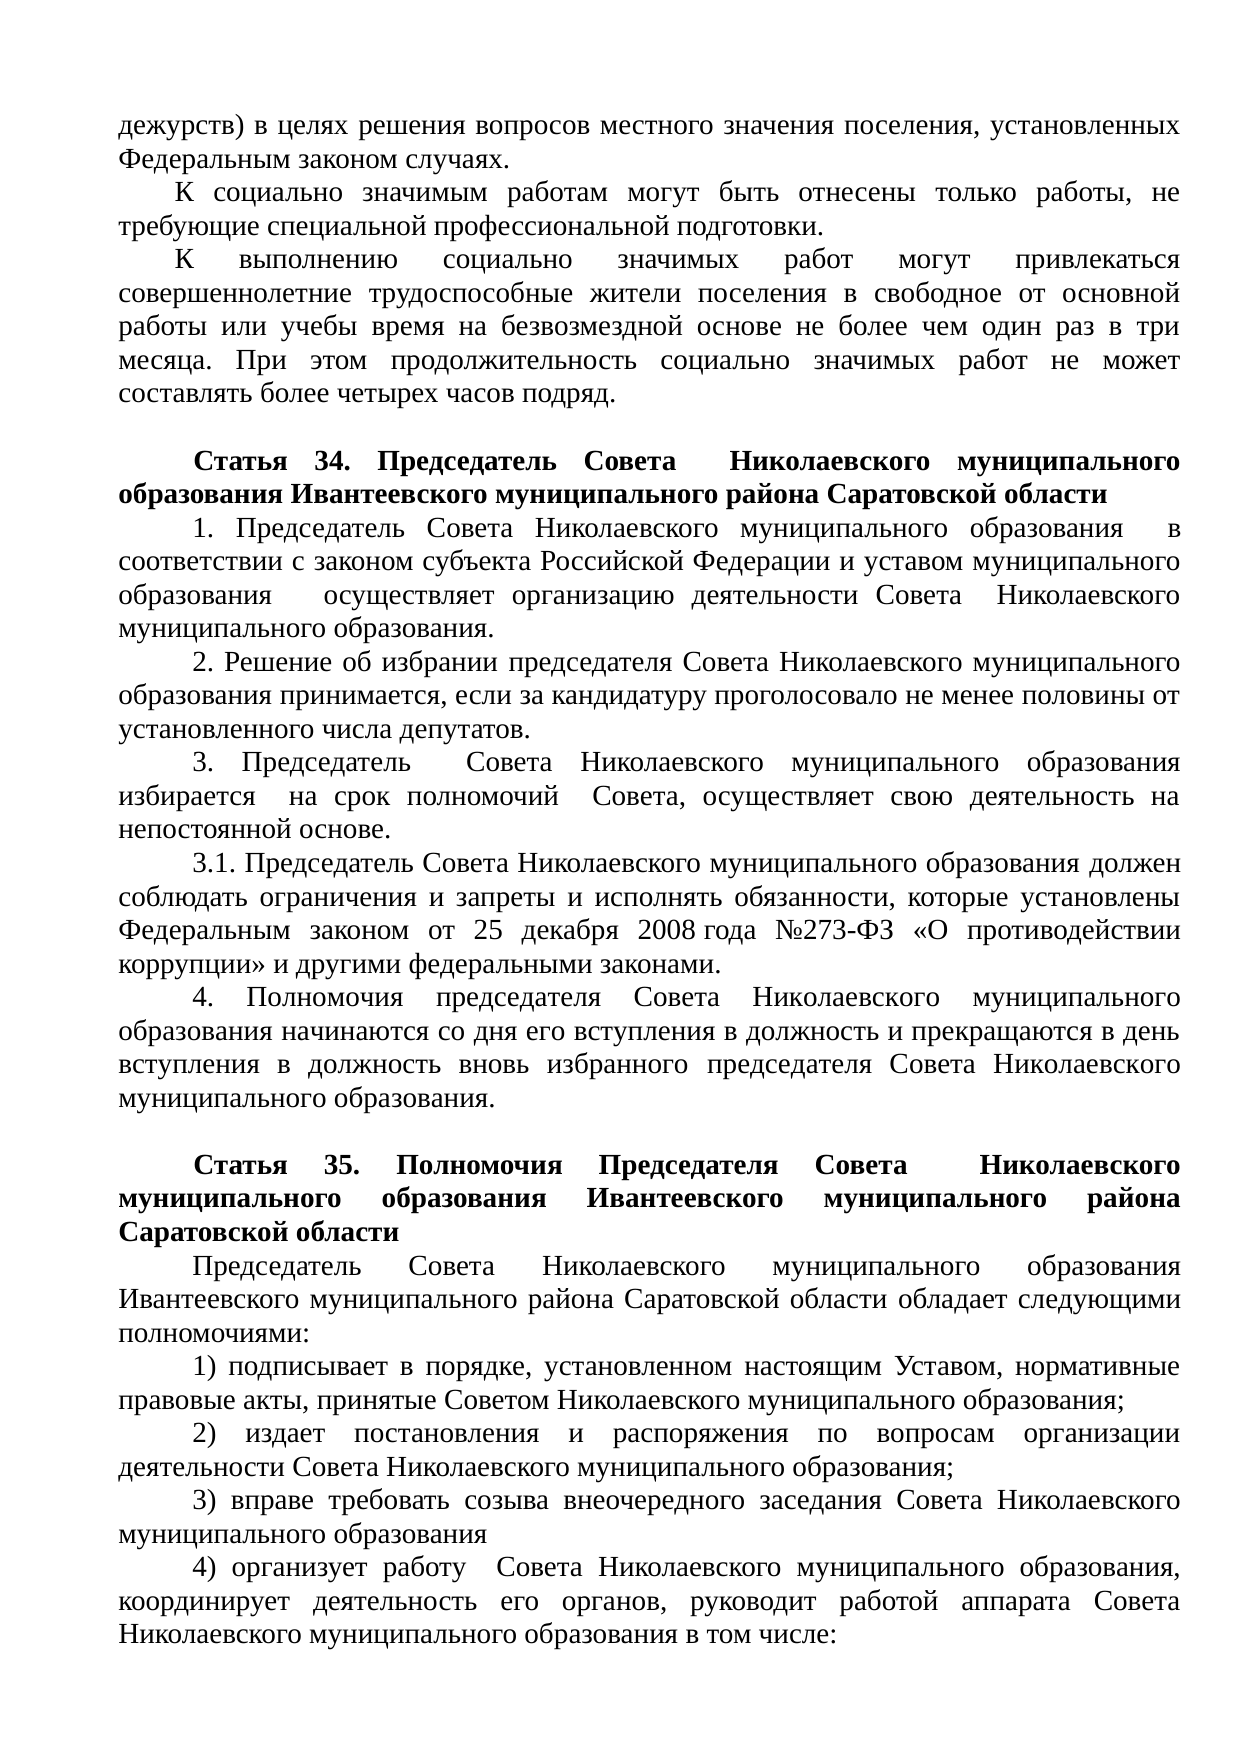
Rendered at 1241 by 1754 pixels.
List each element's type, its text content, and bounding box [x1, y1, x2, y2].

text Председатель Совета Николаевского муниципального образования Ивантеевского муниципального района Саратовской области обладает следующими полномочиями: [118, 1248, 1181, 1348]
text К выполнению социально значимых работ могут привлекаться совершеннолетние трудоспособные жители поселения в свободное от основной работы или учебы время на безвозмездной основе не более чем один раз в три месяца. При этом продолжительность социально значимых работ не может составлять более четырех часов подряд. [118, 241, 1181, 409]
text Статья 34. Председатель Совета Николаевского муниципального образования Ивантеевского муниципального района Саратовской области [118, 443, 1181, 510]
text 4. Полномочия председателя Совета Николаевского муниципального образования начинаются со дня его вступления в должность и прекращаются в день вступления в должность вновь избранного председателя Совета Николаевского муниципального образования. [118, 979, 1181, 1113]
text 2. Решение об избрании председателя Совета Николаевского муниципального образования принимается, если за кандидатуру проголосовало не менее половины от установленного числа депутатов. [118, 644, 1181, 744]
text К социально значимым работам могут быть отнесены только работы, не требующие специальной профессиональной подготовки. [118, 174, 1181, 241]
text 3.1. Председатель Совета Николаевского муниципального образования должен соблюдать ограничения и запреты и исполнять обязанности, которые установлены Федеральным законом от 25 декабря 2008 года №273-ФЗ «О противодействии коррупции» и другими федеральными законами. [118, 845, 1181, 979]
text 3. Председатель Совета Николаевского муниципального образования избирается на срок полномочий Совета, осуществляет свою деятельность на непостоянной основе. [118, 744, 1181, 845]
text 3) вправе требовать созыва внеочередного заседания Совета Николаевского муниципального образования [118, 1482, 1181, 1549]
text 1. Председатель Совета Николаевского муниципального образования в соответствии с законом субъекта Российской Федерации и уставом муниципального образования осуществляет организацию деятельности Совета Николаевского муниципального образования. [118, 510, 1181, 644]
text 1) подписывает в порядке, установленном настоящим Уставом, нормативные правовые акты, принятые Советом Николаевского муниципального образования; [118, 1348, 1181, 1415]
text 2) издает постановления и распоряжения по вопросам организации деятельности Совета Николаевского муниципального образования; [118, 1415, 1181, 1482]
text 4) организует работу Совета Николаевского муниципального образования, координирует деятельность его органов, руководит работой аппарата Совета Николаевского муниципального образования в том числе: [118, 1549, 1181, 1650]
text Статья 35. Полномочия Председателя Совета Николаевского муниципального образования Ивантеевского муниципального района Саратовской области [118, 1147, 1181, 1248]
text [118, 107, 1181, 174]
